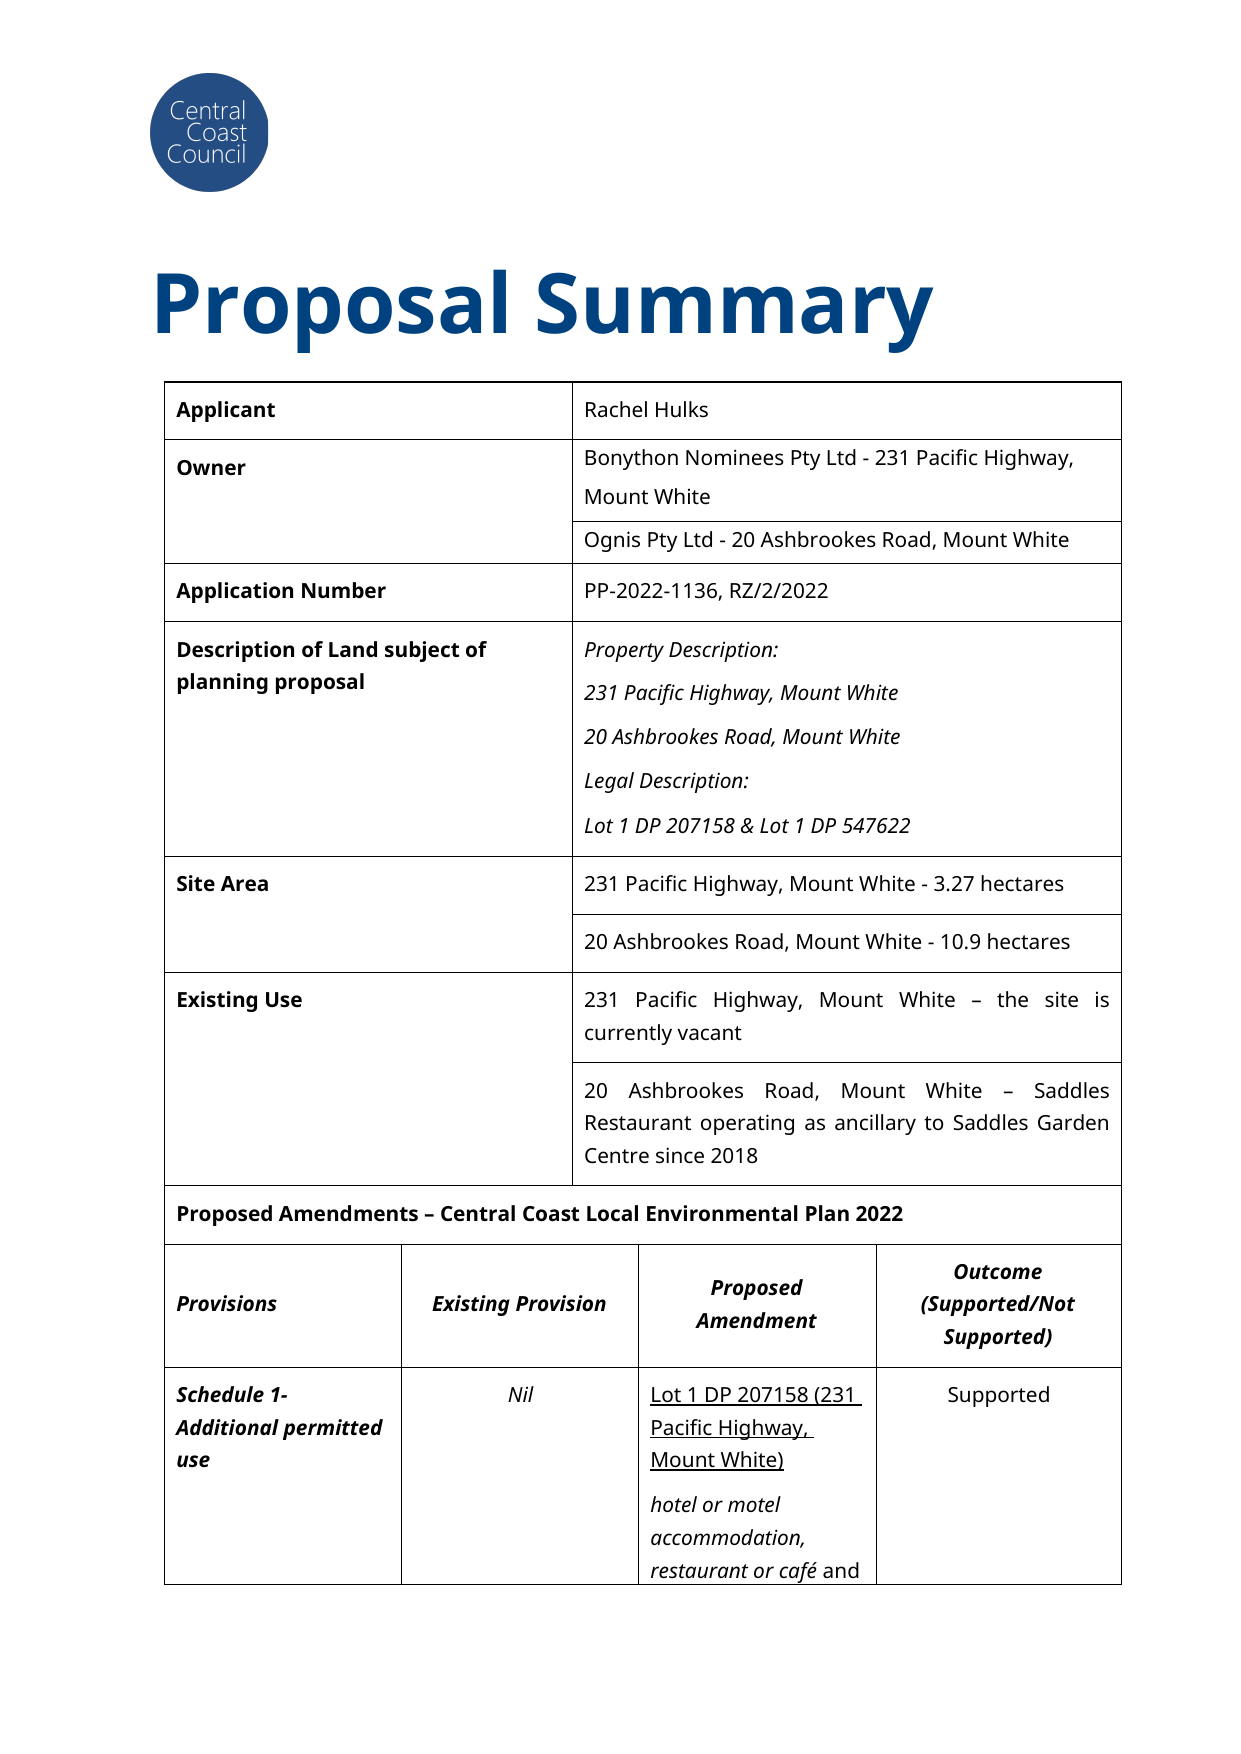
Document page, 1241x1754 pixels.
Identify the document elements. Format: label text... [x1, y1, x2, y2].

table_cell Schedule 1- Additional permitted use [165, 1368, 401, 1584]
table_cell Application Number [165, 564, 572, 621]
table_cell Owner [165, 440, 572, 563]
table_cell 20 Ashbrookes Road, Mount White - 10.9 hectares [573, 915, 1121, 972]
picture [150, 73, 269, 192]
table_cell Proposed Amendment [639, 1245, 876, 1367]
table_cell Provisions [165, 1245, 401, 1367]
table_cell 231 Pacific Highway, Mount White – the site is currently vacant [573, 973, 1121, 1062]
table_cell PP-2022-1136, RZ/2/2022 [573, 564, 1121, 621]
table_cell Nil [402, 1368, 638, 1584]
text Proposal Summary [150, 244, 1090, 357]
table_cell Ognis Pty Ltd - 20 Ashbrookes Road, Mount White [573, 522, 1121, 563]
table_cell Outcome (Supported/Not Supported) [877, 1245, 1121, 1367]
table_header Applicant [165, 383, 572, 439]
table_cell Supported [877, 1368, 1121, 1584]
table_cell Property Description: 231 Pacific Highway, Mount White 20 Ashbrookes Road, Mount White Legal Description: Lot 1 DP 207158 & Lot 1 DP 547622 [573, 622, 1121, 856]
table_cell Site Area [165, 857, 572, 972]
table_cell Existing Provision [402, 1245, 638, 1367]
table_cell 231 Pacific Highway, Mount White - 3.27 hectares [573, 857, 1121, 913]
table_cell Proposed Amendments – Central Coast Local Environmental Plan 2022 [165, 1186, 1121, 1243]
table_cell Description of Land subject of planning proposal [165, 622, 572, 856]
table_cell Bonython Nominees Pty Ltd - 231 Pacific Highway, Mount White [573, 440, 1121, 521]
table_header Rachel Hulks [573, 383, 1121, 439]
table_cell Existing Use [165, 973, 572, 1185]
table_cell 20 Ashbrookes Road, Mount White – Saddles Restaurant operating as ancillary to Saddles Garden Centre since 2018 [573, 1063, 1121, 1185]
